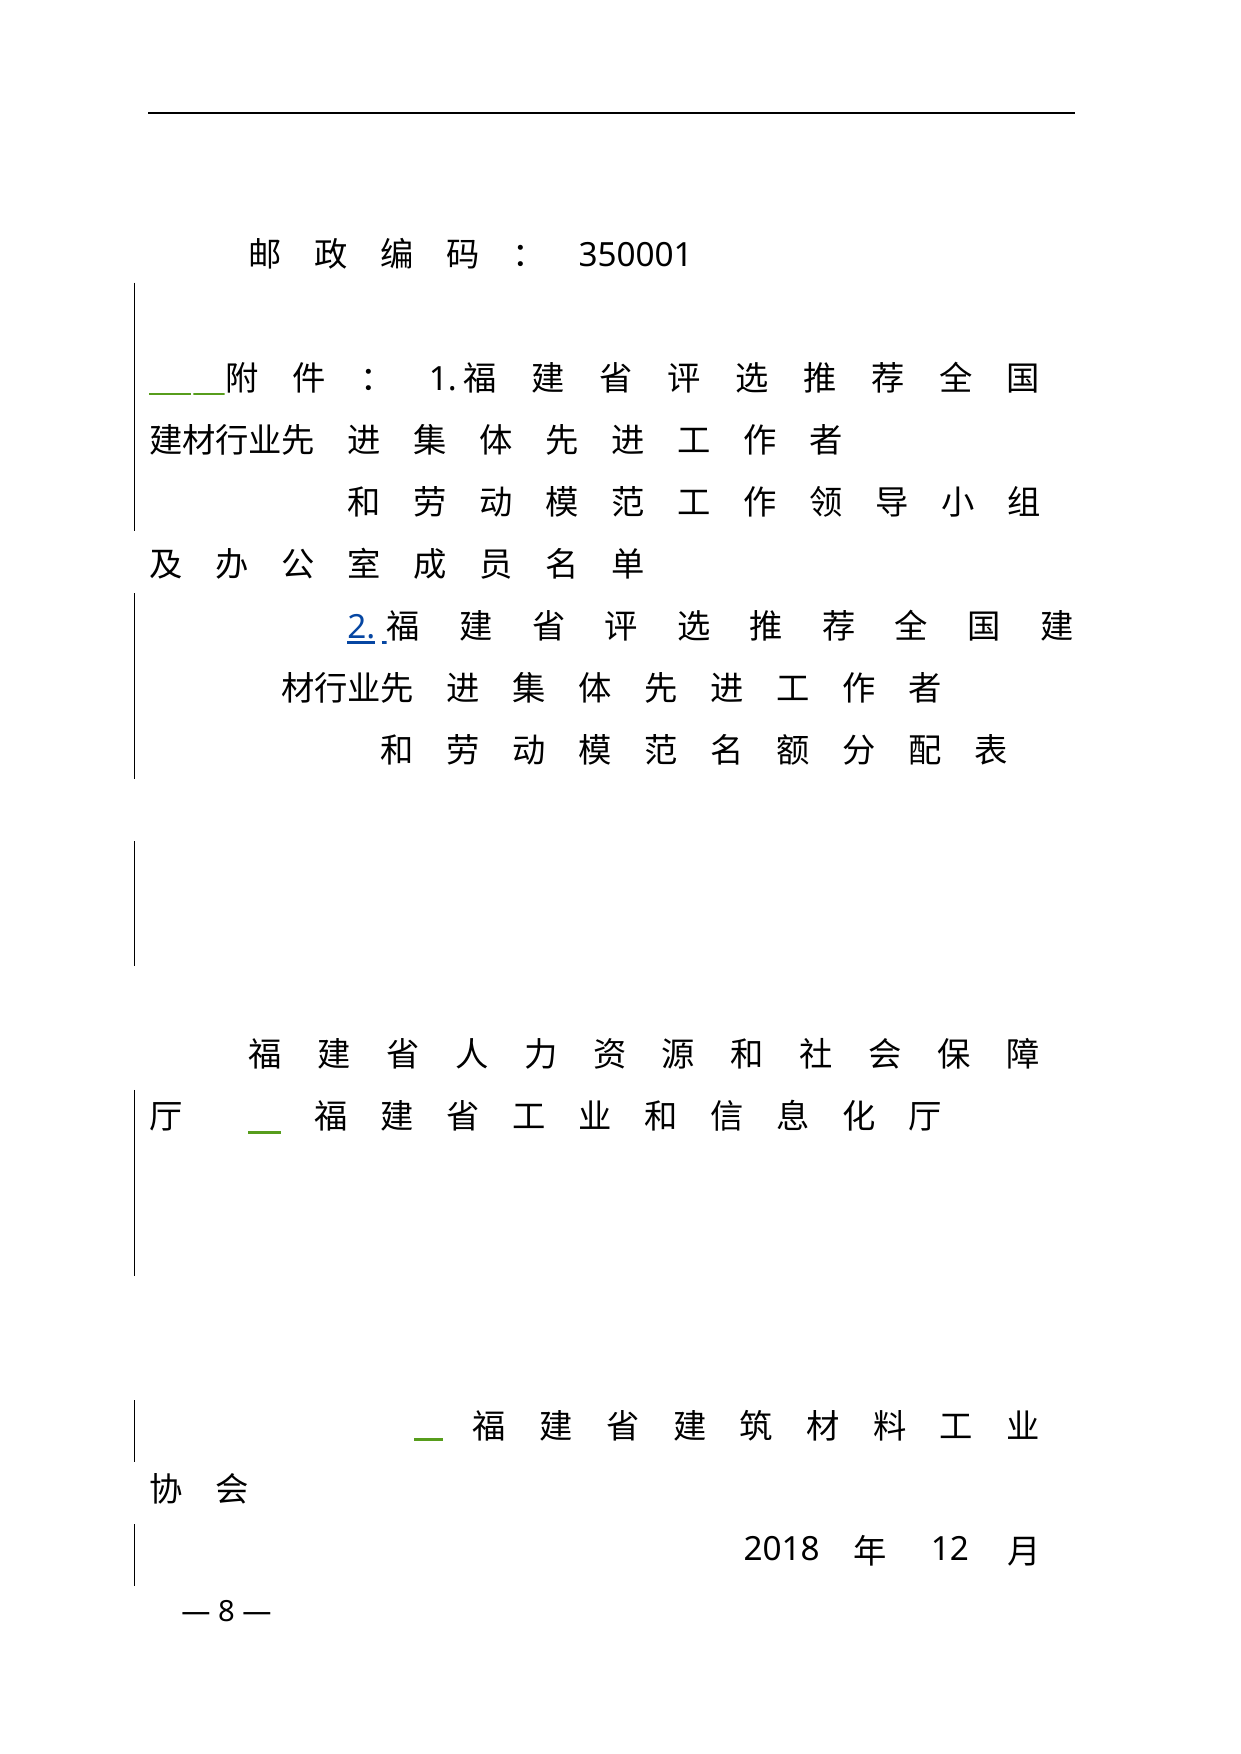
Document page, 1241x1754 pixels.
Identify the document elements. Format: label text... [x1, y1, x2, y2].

text 2018年12月日 [149, 1524, 1073, 1586]
text 和劳动模范工作领导小组及办公室成员名单 [149, 469, 1073, 593]
text 附件：1.福建省评选推荐全国建材行业先进集体先进工作者 [149, 345, 1073, 469]
text 邮政编码：350001 [149, 221, 1073, 283]
text 福建省建筑材料工业协会 [149, 1400, 1073, 1524]
text 和劳动模范名额分配表 [149, 717, 1073, 779]
text 福建省人力资源和社会保障厅 福建省工业和信息化厅 [149, 1028, 1073, 1152]
text 福建省评选推荐全国建材行业先进集体先进工作者 [281, 593, 1073, 717]
